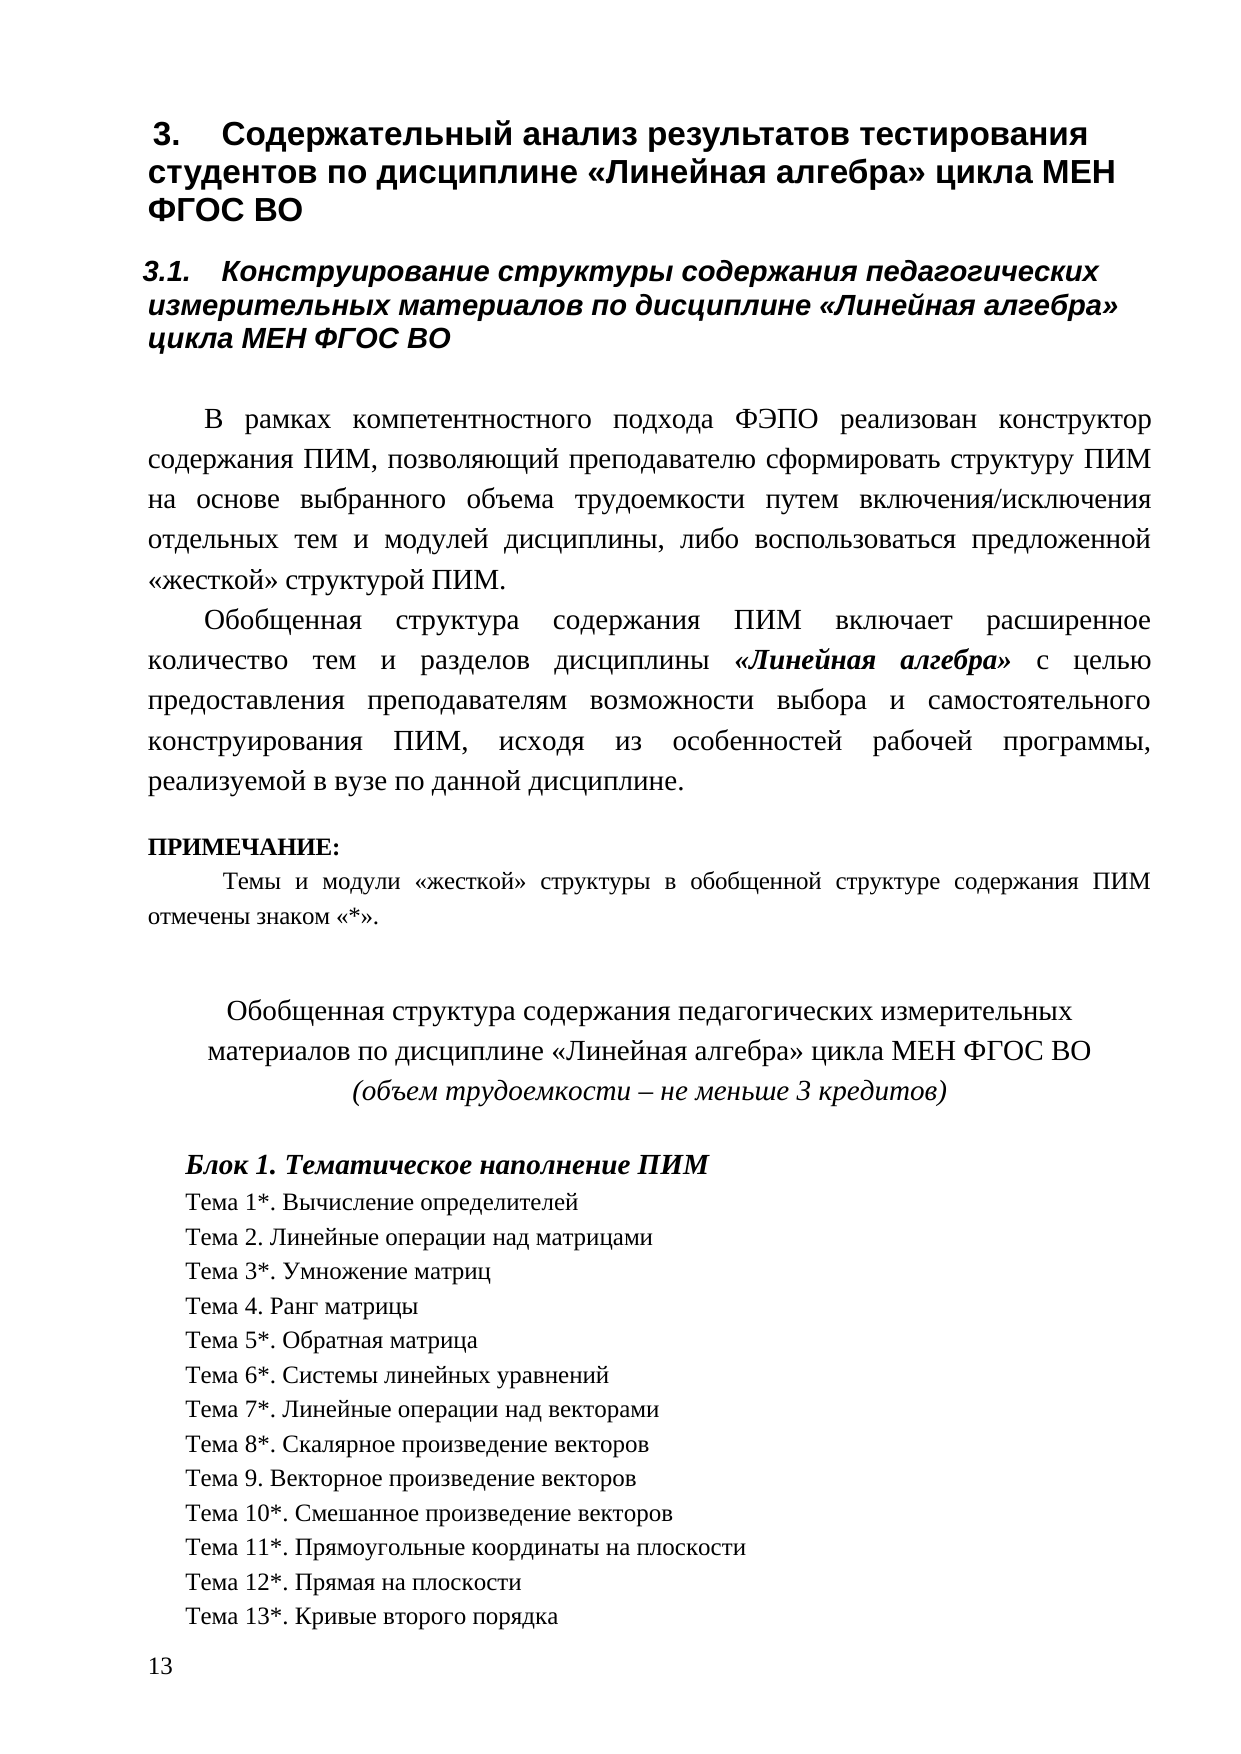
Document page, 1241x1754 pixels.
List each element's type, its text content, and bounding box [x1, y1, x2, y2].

text Обобщенная структура содержания ПИМ включает расширенное количество тем и разделов дисциплины «Линейная алгебра» с целью предоставления преподавателям возможности выбора и самостоятельного конструирования ПИМ, исходя из особенностей рабочей программы, реализуемой в вузе по данной дисциплине. [148, 602, 1152, 796]
text Тема 1*. Вычисление определителей [185, 1187, 1152, 1216]
text В рамках компетентностного подхода ФЭПО реализован конструктор содержания ПИМ, позволяющий преподавателю сформировать структуру ПИМ на основе выбранного объема трудоемкости путем включения/исключения отдельных тем и модулей дисциплины, либо воспользоваться предложенной «жесткой» структурой ПИМ. [148, 401, 1152, 595]
text Тема 10*. Смешанное произведение векторов [185, 1498, 1152, 1527]
text Тема 2. Линейные операции над матрицами [185, 1222, 1152, 1251]
text Блок 1. Тематическое наполнение ПИМ [185, 1147, 1152, 1181]
text Тема 3*. Умножение матриц [185, 1256, 1152, 1285]
text Обобщенная структура содержания педагогических измерительных материалов по дисциплине «Линейная алгебра» цикла МЕН ФГОС ВО (объем трудоемкости – не меньше 3 кредитов) [148, 993, 1152, 1107]
subtitle Содержательный анализ результатов тестирования студентов по дисциплине «Линейная алгебра» цикла МЕН ФГОС ВО [148, 114, 1152, 229]
text Тема 4. Ранг матрицы [185, 1291, 1152, 1320]
text Тема 5*. Обратная матрица [185, 1325, 1152, 1354]
text Тема 7*. Линейные операции над векторами [185, 1394, 1152, 1423]
text Тема 12*. Прямая на плоскости [185, 1567, 1152, 1596]
text Тема 13*. Кривые второго порядка [185, 1601, 1152, 1630]
text ПРИМЕЧАНИЕ: [148, 832, 1152, 861]
text Тема 6*. Системы линейных уравнений [185, 1360, 1152, 1389]
text Тема 9. Векторное произведение векторов [185, 1463, 1152, 1492]
text Тема 8*. Скалярное произведение векторов [185, 1429, 1152, 1458]
text Темы и модули «жесткой» структуры в обобщенной структуре содержания ПИМ отмечены знаком «*». [148, 866, 1152, 930]
text Тема 11*. Прямоугольные координаты на плоскости [185, 1532, 1152, 1561]
subtitle Конструирование структуры содержания педагогических измерительных материалов по дисциплине «Линейная алгебра» цикла МЕН ФГОС ВО [148, 254, 1152, 354]
